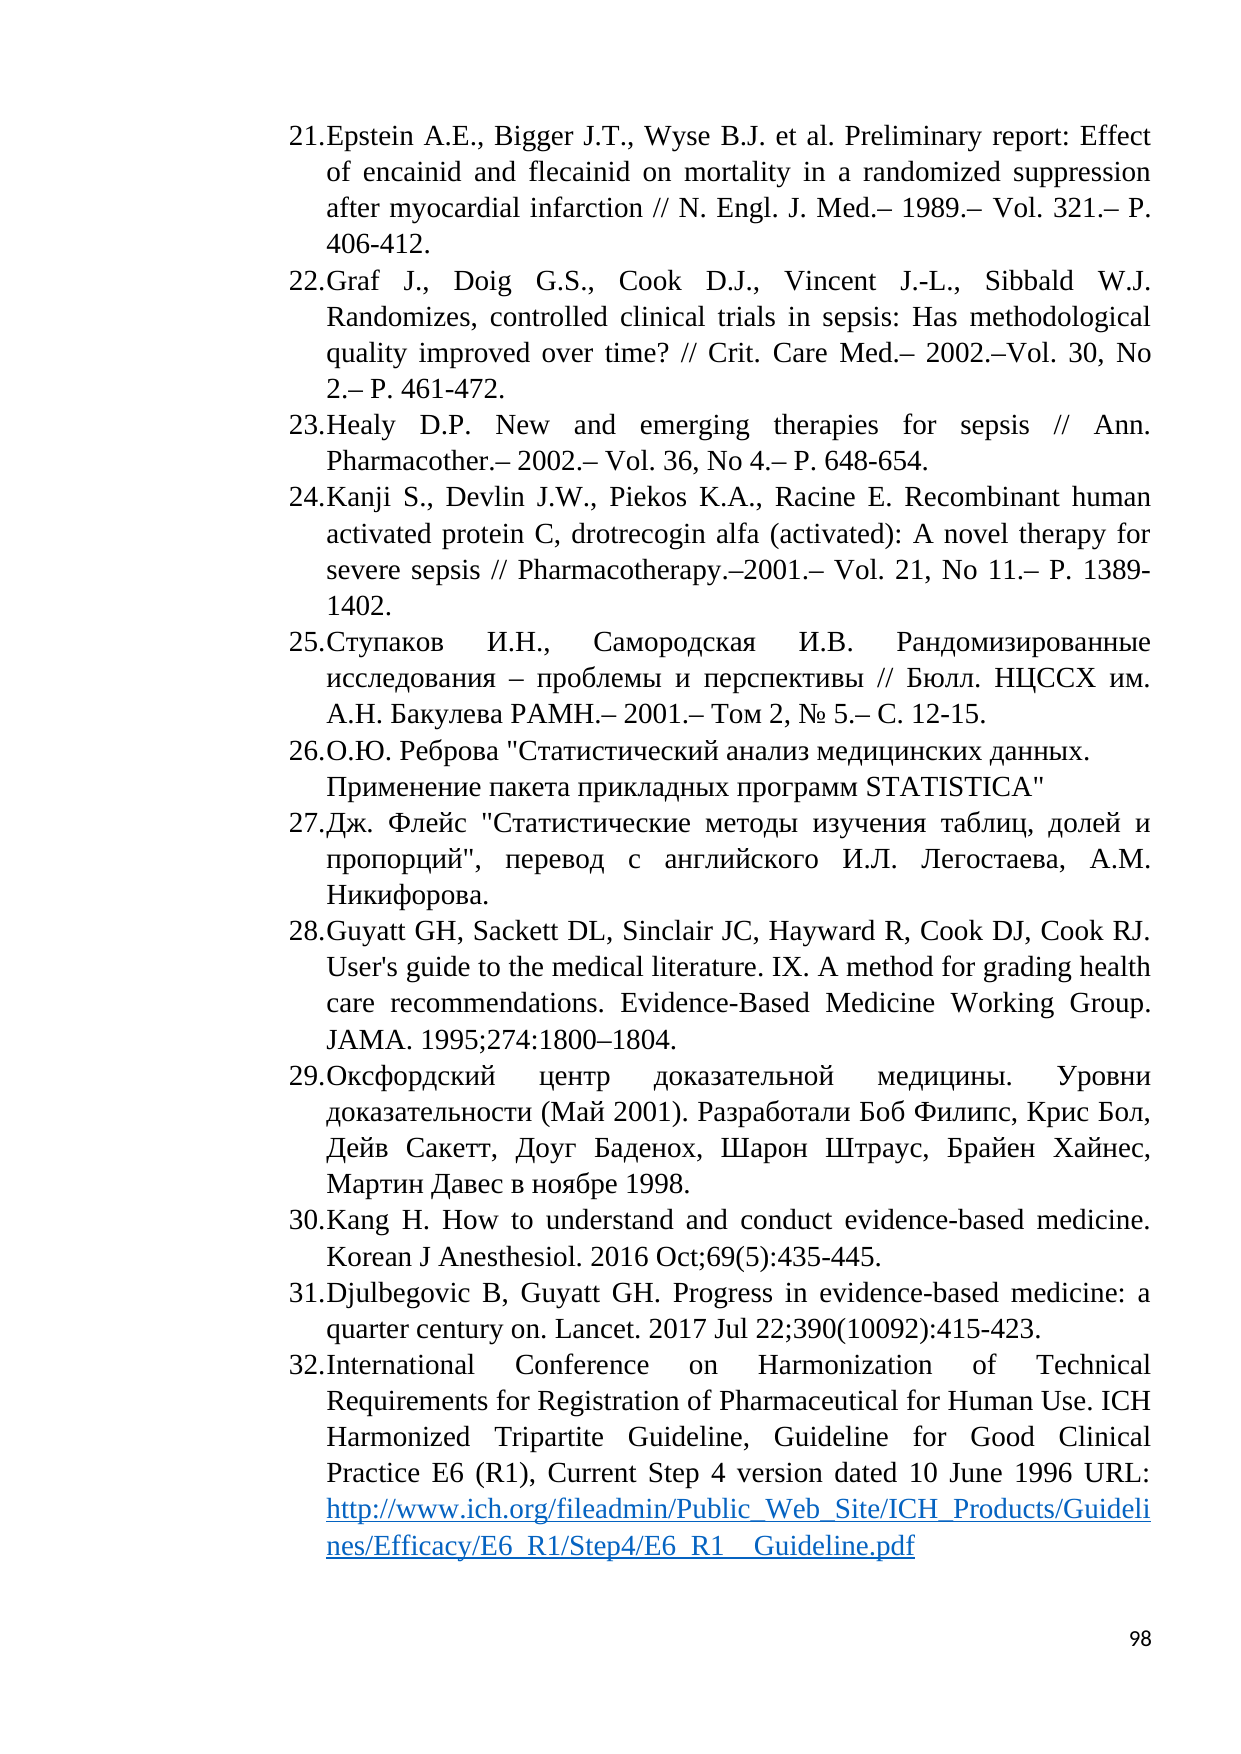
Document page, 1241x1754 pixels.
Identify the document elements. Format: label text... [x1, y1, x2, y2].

list International Conference on Harmonization of Technical Requirements for Registration of Pharmaceutical for Human Use. ICH Harmonized Tripartite Guideline, Guideline for Good Clinical Practice E6 (R1), Current Step 4 version dated 10 June 1996 URL: http://www.ich.org/fileadmin/Public_Web_Site/ICH_Products/Guidelines/Efficacy/E6_R1/Step4/E6_R1__Guideline.pdf [289, 1347, 1152, 1561]
list Guyatt GH, Sackett DL, Sinclair JC, Hayward R, Cook DJ, Cook RJ. User's guide to the medical literature. IX. A method for grading health care recommendations. Evidence-Based Medicine Working Group. JAMA. 1995;274:1800–1804. [289, 913, 1152, 1055]
list Kang H. How to understand and conduct evidence-based medicine. Korean J Anesthesiol. 2016 Oct;69(5):435-445. [289, 1202, 1152, 1272]
list Djulbegovic B, Guyatt GH. Progress in evidence-based medicine: a quarter century on. Lancet. 2017 Jul 22;390(10092):415-423. [289, 1275, 1152, 1344]
list О.Ю. Реброва "Статистический анализ медицинских данных. Применение пакета прикладных программ STATISTICA" [289, 733, 1152, 802]
list Healy D.P. New and emerging therapies for sepsis // Ann. Pharmacother.– 2002.– Vol. 36, No 4.– P. 648-654. [289, 407, 1152, 477]
list Epstein A.E., Bigger J.T., Wyse B.J. et al. Preliminary report: Effect of encainid and flecainid on mortality in a randomized suppression after myocardial infarction // N. Engl. J. Med.– 1989.– Vol. 321.– P. 406-412. [289, 118, 1152, 260]
list Дж. Флейс "Статистические методы изучения таблиц, долей и пропорций", перевод с английского И.Л. Легостаева, А.М. Никифорова. [289, 805, 1152, 911]
list Kanji S., Devlin J.W., Piekos K.A., Racine E. Recombinant human activated protein C, drotrecogin alfa (activated): A novel therapy for severe sepsis // Pharmacotherapy.–2001.– Vol. 21, No 11.– P. 1389-1402. [289, 479, 1152, 622]
list Оксфордский центр доказательной медицины. Уровни доказательности (Май 2001). Разработали Боб Филипс, Крис Бол, Дейв Сакетт, Доуг Баденох, Шарон Штраус, Брайен Хайнес, Мартин Давес в ноябре 1998. [289, 1058, 1152, 1200]
list Ступаков И.Н., Самородская И.В. Рандомизированные исследования – проблемы и перспективы // Бюлл. НЦССХ им. А.Н. Бакулева РАМН.– 2001.– Том 2, № 5.– С. 12-15. [289, 624, 1152, 730]
list Graf J., Doig G.S., Cook D.J., Vincent J.-L., Sibbald W.J. Randomizes, controlled clinical trials in sepsis: Has methodological quality improved over time? // Crit. Care Med.– 2002.–Vol. 30, No 2.– P. 461-472. [289, 263, 1152, 405]
